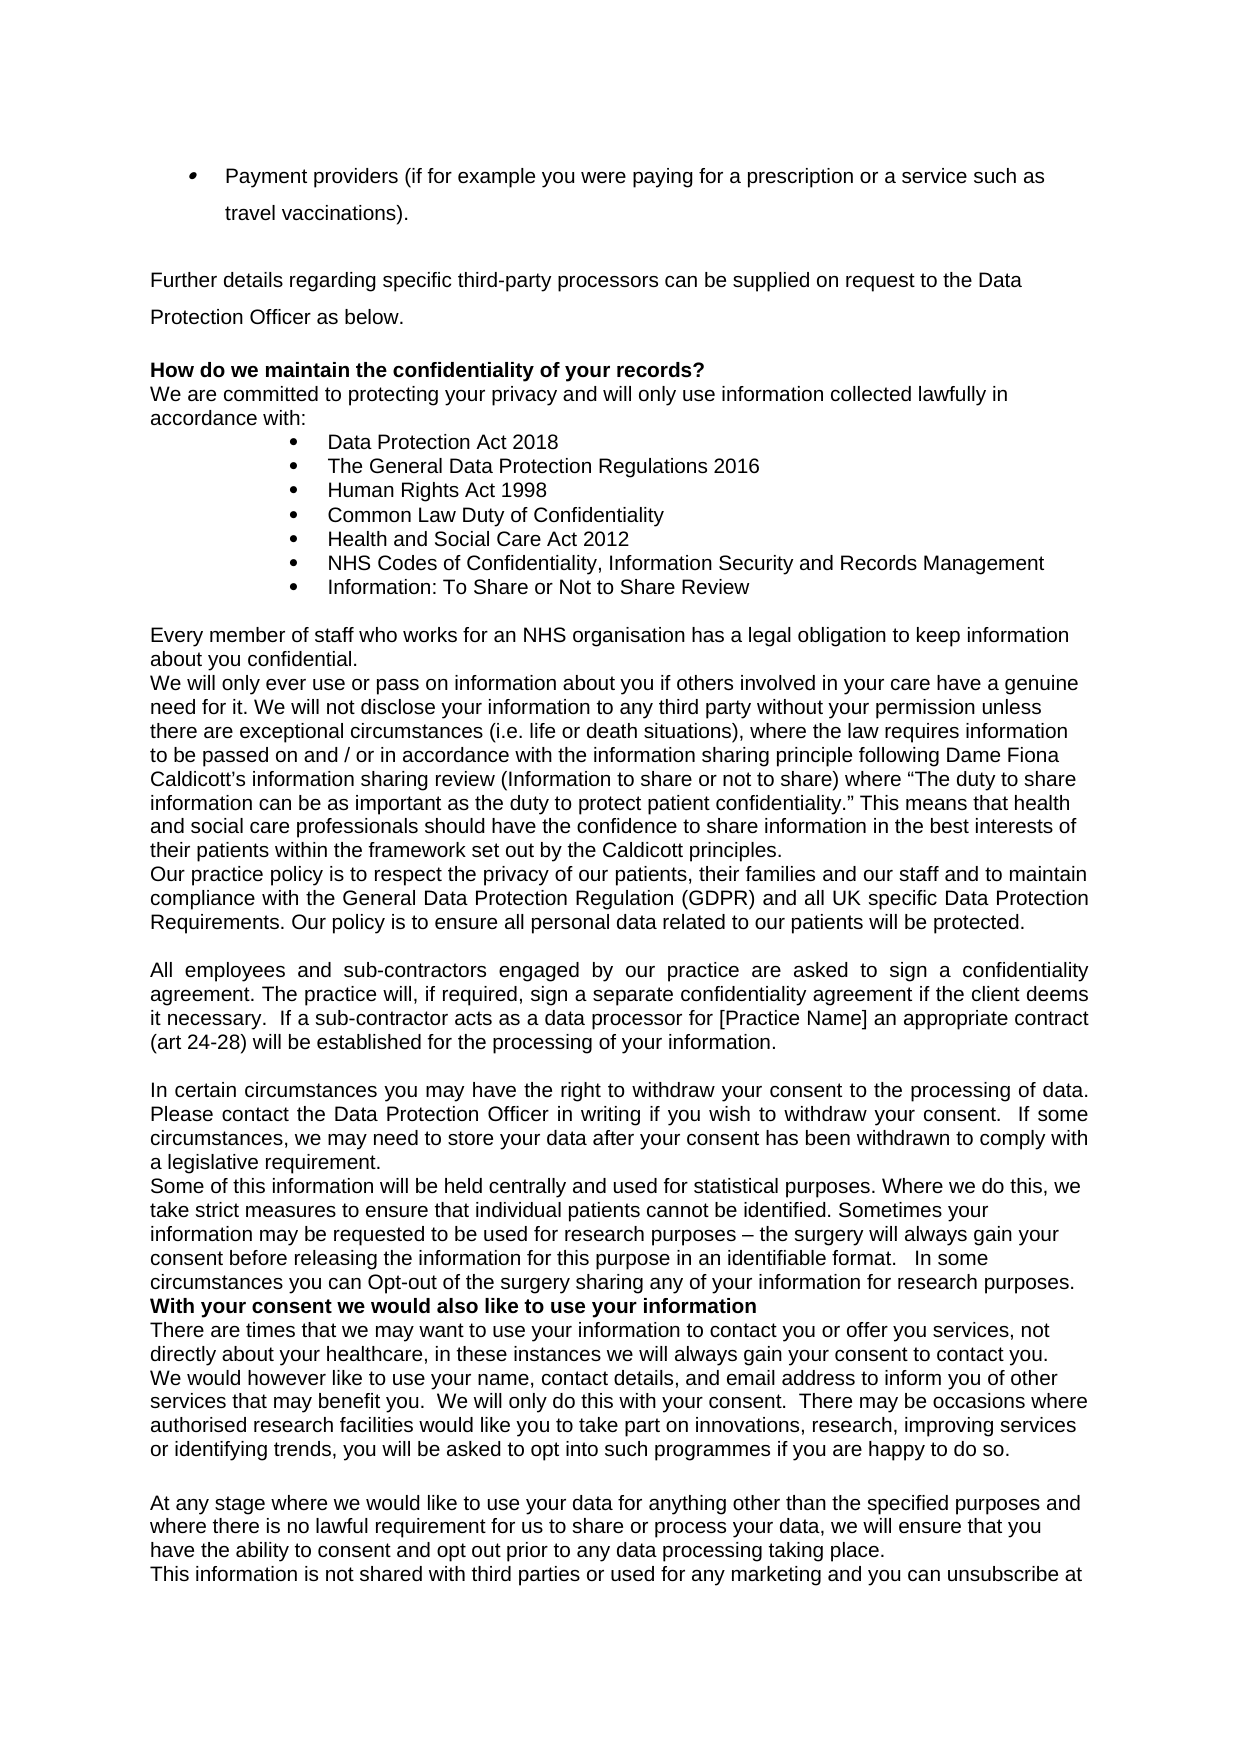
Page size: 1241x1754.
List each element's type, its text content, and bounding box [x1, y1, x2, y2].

text All employees and sub-contractors engaged by our practice are asked to sign a confidentiality agreement. The practice will, if required, sign a separate confidentiality agreement if the client deems it necessary. If a sub-contractor acts as a data processor for [Practice Name] an appropriate contract (art 24-28) will be established for the processing of your information. [150, 1146, 1090, 1241]
list Data Protection Act 2018 [290, 618, 1090, 642]
list Payment providers (if for example you were paying for a prescription or a service such as travel vaccinations). [187, 337, 1090, 412]
text Some of this information will be held centrally and used for statistical purposes. Where we do this, we take strict measures to ensure that individual patients cannot be identified. Sometimes your information may be requested to be used for research purposes – the surgery will always gain your consent before releasing the information for this purpose in an identifiable format. In some circumstances you can Opt-out of the surgery sharing any of your information for research purposes. [150, 1361, 1090, 1481]
list Companies that provide IT services & support, including our core clinical systems; systems which manage patient facing services (such as our website and service accessible through the same); data hosting service providers; systems which facilitate appointment bookings or electronic prescription services; document management services etc. [187, 150, 1090, 300]
list NHS Codes of Confidentiality, Information Security and Records Management [290, 738, 1090, 762]
list Human Rights Act 1998 [290, 666, 1090, 690]
text With your consent we would also like to use your information [150, 1481, 1090, 1505]
text Our practice policy is to respect the privacy of our patients, their families and our staff and to maintain compliance with the General Data Protection Regulation (GDPR) and all UK specific Data Protection Requirements. Our policy is to ensure all personal data related to our patients will be protected. [150, 1050, 1090, 1122]
text We are committed to protecting your privacy and will only use information collected lawfully in accordance with: [150, 570, 1090, 618]
list Common Law Duty of Confidentiality [290, 690, 1090, 714]
list Health and Social Care Act 2012 [290, 714, 1090, 738]
text Further details regarding specific third-party processors can be supplied on request to the Data Protection Officer as below. [150, 442, 1090, 517]
list Delivery services (for example if we were to arrange for delivery of any medicines to you). [187, 300, 1090, 337]
list Information: To Share or Not to Share Review [290, 762, 1090, 786]
list The General Data Protection Regulations 2016 [290, 642, 1090, 666]
text How do we maintain the confidentiality of your records? [150, 546, 1090, 570]
text In certain circumstances you may have the right to withdraw your consent to the processing of data. Please contact the Data Protection Officer in writing if you wish to withdraw your consent. If some circumstances, we may need to store your data after your consent has been withdrawn to comply with a legislative requirement. [150, 1265, 1090, 1361]
text Every member of staff who works for an NHS organisation has a legal obligation to keep information about you confidential. [150, 810, 1090, 858]
text We will only ever use or pass on information about you if others involved in your care have a genuine need for it. We will not disclose your information to any third party without your permission unless there are exceptional circumstances (i.e. life or death situations), where the law requires information to be passed on and / or in accordance with the information sharing principle following Dame Fiona Caldicott’s information sharing review (Information to share or not to share) where “The duty to share information can be as important as the duty to protect patient confidentiality.” This means that health and social care professionals should have the confidence to share information in the best interests of their patients within the framework set out by the Caldicott principles. [150, 858, 1090, 1050]
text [150, 1505, 1090, 1601]
